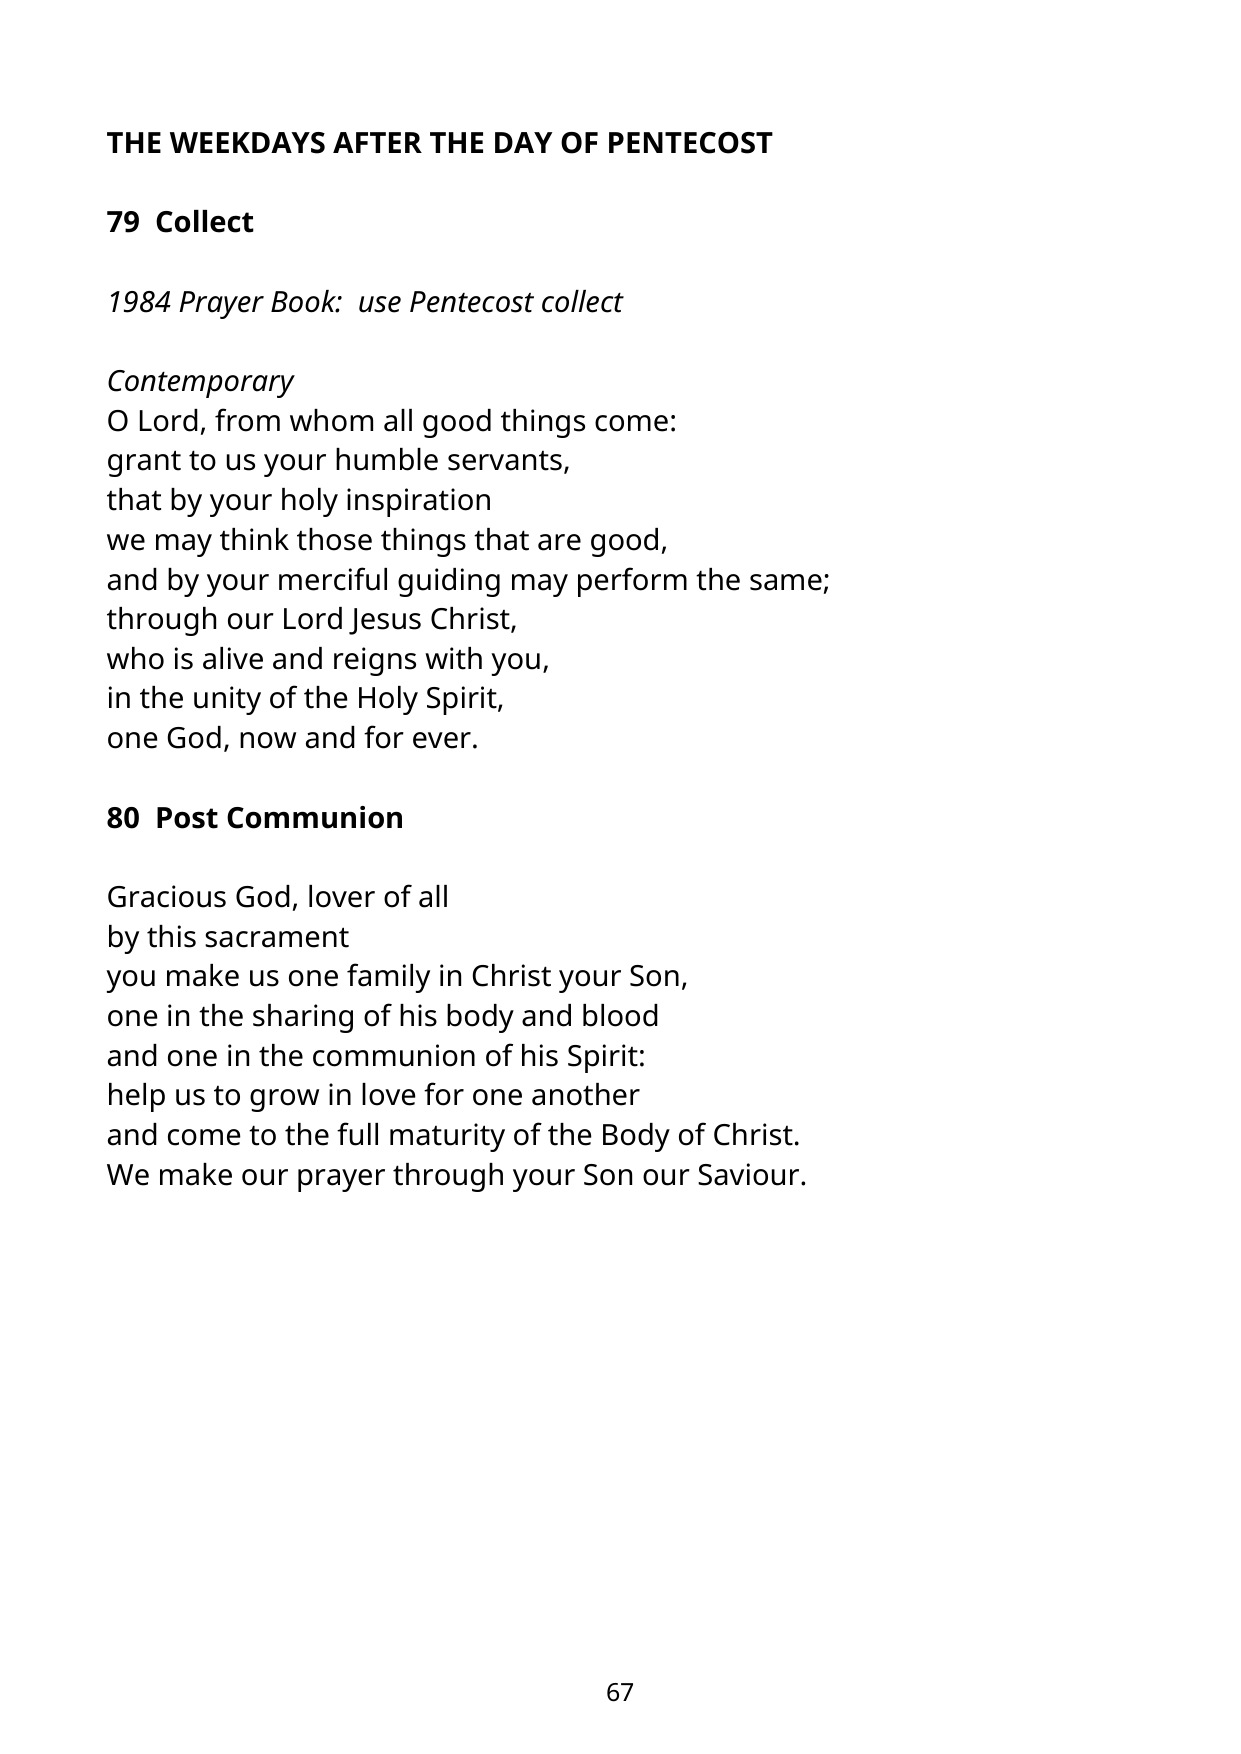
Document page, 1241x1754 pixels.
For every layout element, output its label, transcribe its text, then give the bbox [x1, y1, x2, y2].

text we may think those things that are good, [106, 519, 1134, 559]
text that by your holy inspiration [106, 479, 1134, 519]
text We make our prayer through your Son our Saviour. [106, 1154, 1134, 1194]
text in the unity of the Holy Spirit, [106, 678, 1134, 717]
text by this sacrament [106, 916, 1134, 956]
text Gracious God, lover of all [106, 876, 1134, 916]
text and one in the communion of his Spirit: [106, 1035, 1134, 1075]
text 79 Collect [106, 202, 1134, 241]
text help us to grow in love for one another [106, 1075, 1134, 1114]
text grant to us your humble servants, [106, 440, 1134, 479]
text you make us one family in Christ your Son, [106, 956, 1134, 995]
text THE WEEKDAYS AFTER THE DAY OF PENTECOST [106, 122, 1134, 162]
text O Lord, from whom all good things come: [106, 400, 1134, 440]
text one God, now and for ever. [106, 717, 1134, 757]
text and come to the full maturity of the Body of Christ. [106, 1114, 1134, 1154]
subtitle 80 Post Communion [106, 797, 1134, 837]
subtitle Contemporary [106, 360, 1134, 400]
text one in the sharing of his body and blood [106, 995, 1134, 1035]
subtitle 1984 Prayer Book: use Pentecost collect [106, 281, 1134, 321]
text through our Lord Jesus Christ, [106, 598, 1134, 638]
text who is alive and reigns with you, [106, 638, 1134, 678]
text and by your merciful guiding may perform the same; [106, 559, 1134, 598]
